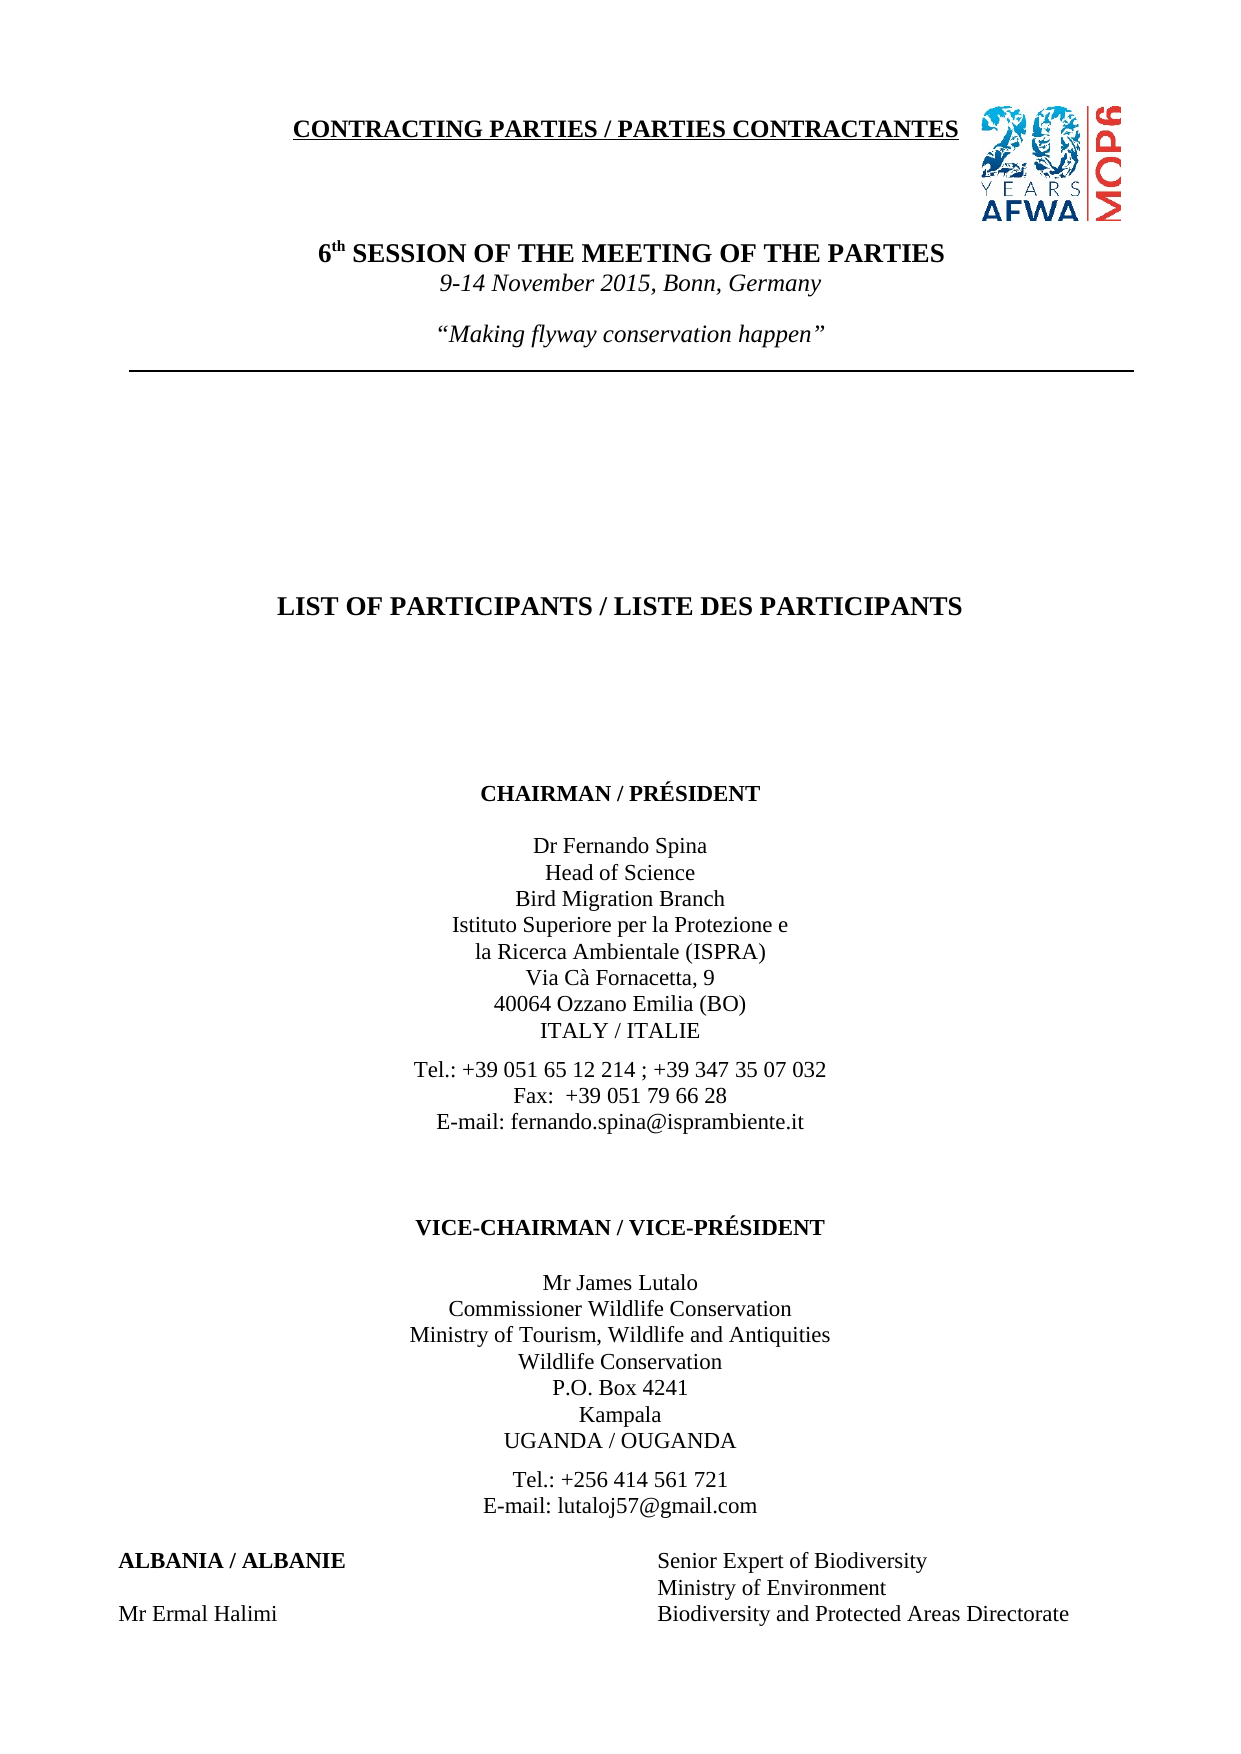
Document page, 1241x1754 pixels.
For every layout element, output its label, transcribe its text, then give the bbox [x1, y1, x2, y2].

picture [980, 106, 1121, 219]
text Vice-Chairman / Vice-Président [118, 1214, 1122, 1240]
text E-mail: fernando.spina@isprambiente.it [118, 1108, 1122, 1135]
text Dr Fernando Spina [118, 832, 1122, 859]
text Biodiversity and Protected Areas Directorate [657, 1600, 1122, 1626]
text Istituto Superiore per la Protezione e [118, 911, 1122, 938]
text E-mail: lutaloj57@gmail.com [118, 1492, 1122, 1518]
text P.O. Box 4241 [118, 1374, 1122, 1401]
text Senior Expert of Biodiversity [657, 1547, 1122, 1574]
text Kampala [118, 1401, 1122, 1427]
text Fax: +39 051 79 66 28 [118, 1082, 1122, 1108]
text 40064 Ozzano Emilia (BO) [118, 990, 1122, 1017]
text ITALY / ITALIE [118, 1017, 1122, 1043]
text Bird Migration Branch [118, 885, 1122, 911]
table_cell “Making flyway conservation happen” [129, 297, 1133, 370]
text ALBANIA / ALBANIE [118, 1547, 583, 1574]
text Ministry of Environment [657, 1574, 1122, 1600]
text Mr James Lutalo [118, 1269, 1122, 1295]
text LIST OF PARTICIPANTS / LISTE DES PARTICIPANTS [118, 590, 1122, 621]
text Mr Ermal Halimi [118, 1600, 583, 1626]
text Wildlife Conservation [118, 1348, 1122, 1374]
text UGANDA / OUGANDA [118, 1427, 1122, 1453]
text Tel.: +256 414 561 721 [118, 1466, 1122, 1492]
table_cell 6th Session of the Meeting of the Parties 9-14 November 2015, Bonn, Germany [129, 237, 1133, 297]
text Chairman / Président [118, 779, 1122, 806]
text Ministry of Tourism, Wildlife and Antiquities [118, 1322, 1122, 1348]
text Tel.: +39 051 65 12 214 ; +39 347 35 07 032 [118, 1056, 1122, 1082]
text Head of Science [118, 859, 1122, 885]
text la Ricerca Ambientale (ISPRA) [118, 938, 1122, 964]
text Via Cà Fornacetta, 9 [118, 964, 1122, 990]
text Commissioner Wildlife Conservation [118, 1295, 1122, 1322]
